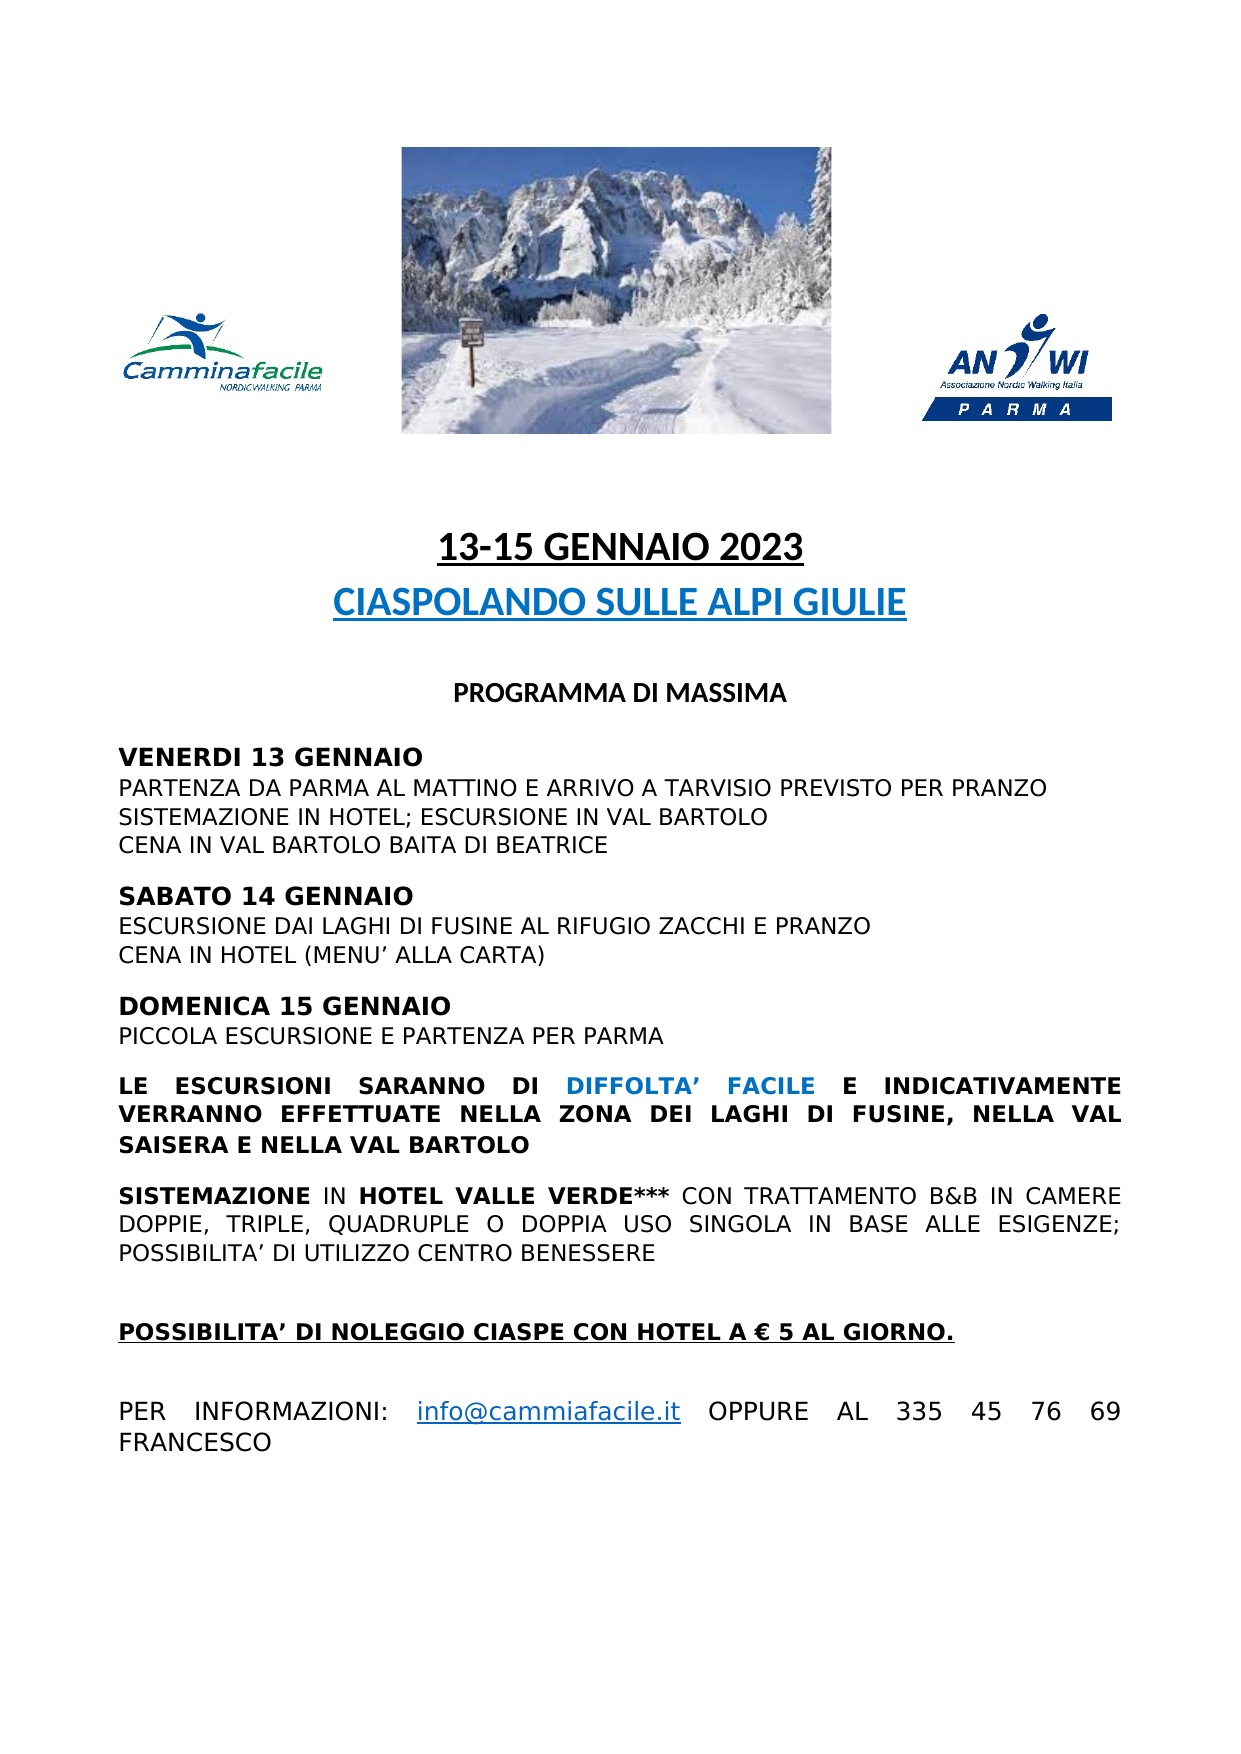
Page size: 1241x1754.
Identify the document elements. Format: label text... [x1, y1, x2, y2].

text CIASPOLANDO SULLE ALPI GIULIE [118, 575, 1122, 626]
text CENA IN HOTEL (MENU’ ALLA CARTA) [118, 942, 1122, 969]
text VENERDI 13 GENNAIO [118, 743, 1122, 773]
text POSSIBILITA’ DI NOLEGGIO CIASPE CON HOTEL A € 5 AL GIORNO. [118, 1319, 1122, 1345]
text CENA IN VAL BARTOLO BAITA DI BEATRICE [118, 832, 1122, 859]
text SISTEMAZIONE IN HOTEL; ESCURSIONE IN VAL BARTOLO [118, 804, 1122, 830]
text PROGRAMMA DI MASSIMA [118, 674, 1122, 709]
text DOMENICA 15 GENNAIO [118, 992, 1122, 1021]
text SISTEMAZIONE IN HOTEL VALLE VERDE*** CON TRATTAMENTO B&B IN CAMERE DOPPIE, TRIPLE, QUADRUPLE O DOPPIA USO SINGOLA IN BASE ALLE ESIGENZE; POSSIBILITA’ DI UTILIZZO CENTRO BENESSERE [118, 1183, 1122, 1267]
text ESCURSIONE DAI LAGHI DI FUSINE AL RIFUGIO ZACCHI E PRANZO [118, 913, 1122, 940]
text 13-15 GENNAIO 2023 [118, 520, 1122, 571]
text SABATO 14 GENNAIO [118, 882, 1122, 911]
text LE ESCURSIONI SARANNO DI DIFFOLTA’ FACILE E INDICATIVAMENTE VERRANNO EFFETTUATE NELLA ZONA DEI LAGHI DI FUSINE, NELLA VAL SAISERA E NELLA VAL BARTOLO [118, 1073, 1122, 1160]
picture [401, 147, 832, 434]
text PICCOLA ESCURSIONE E PARTENZA PER PARMA [118, 1023, 1122, 1050]
text PER INFORMAZIONI: info@cammiafacile.it OPPURE AL 335 45 76 69 FRANCESCO [118, 1397, 1122, 1458]
text PARTENZA DA PARMA AL MATTINO E ARRIVO A TARVISIO PREVISTO PER PRANZO [118, 775, 1122, 802]
picture [118, 286, 327, 434]
picture [916, 304, 1112, 434]
